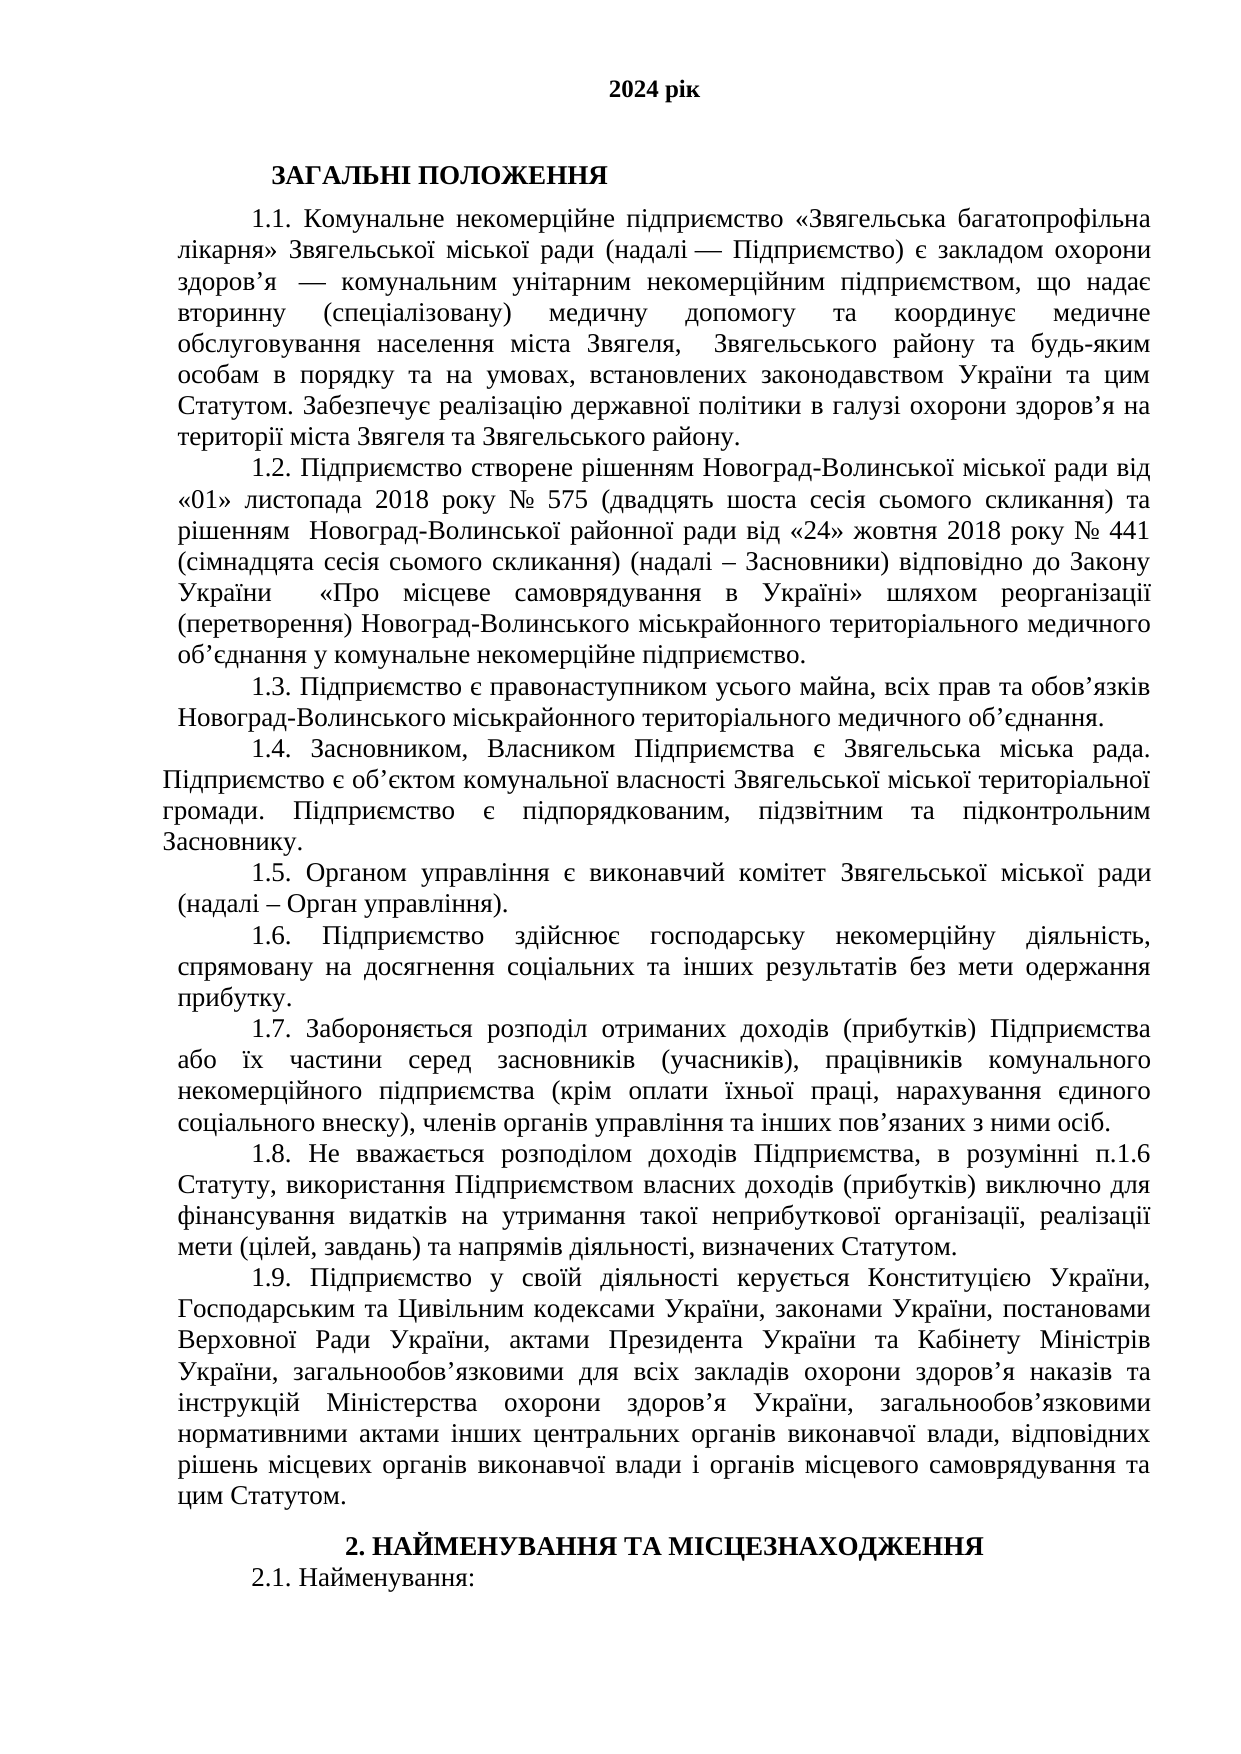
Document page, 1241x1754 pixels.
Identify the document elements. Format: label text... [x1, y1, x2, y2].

text 2.1. Найменування: [177, 1561, 1152, 1592]
text 1.2. Підприємство створене рішенням Новоград-Волинської міської ради від «01» листопада 2018 року № 575 (двадцять шоста сесія сьомого скликання) та рішенням Новоград-Волинської районної ради від «24» жовтня 2018 року № 441 (сімнадцята сесія сьомого скликання) (надалі – Засновники) відповідно до Закону України «Про місцеве самоврядування в Україні» шляхом реорганізації (перетворення) Новоград-Волинського міськрайонного територіального медичного об’єднання у комунальне некомерційне підприємство. [177, 452, 1152, 669]
text 1.3. Підприємство є правонаступником усього майна, всіх прав та обов’язків Новоград-Волинського міськрайонного територіального медичного об’єднання. [177, 669, 1152, 732]
text 1.1. Комунальне некомерційне підприємство «Звягельська багатопрофільна лікарня» Звягельської міської ради (надалі — Підприємство) є закладом охорони здоров’я — комунальним унітарним некомерційним підприємством, що надає вторинну (спеціалізовану) медичну допомогу та координує медичне обслуговування населення міста Звягеля, Звягельського району та будь-яким особам в порядку та на умовах, встановлених законодавством України та цим Статутом. Забезпечує реалізацію державної політики в галузі охорони здоров’я на території міста Звягеля та Звягельського району. [177, 202, 1152, 452]
text 2024 рік [177, 74, 1152, 103]
text 1.4. Засновником, Власником Підприємства є Звягельська міська рада. Підприємство є об’єктом комунальної власності Звягельської міської територіальної громади. Підприємство є підпорядкованим, підзвітним та підконтрольним Засновнику. [162, 732, 1152, 856]
text 2. НАЙМЕНУВАННЯ ТА МІСЦЕЗНАХОДЖЕННЯ [177, 1530, 1152, 1561]
text 1.5. Органом управління є виконавчий комітет Звягельської міської ради (надалі – Орган управління). [177, 856, 1152, 919]
text 1.8. Не вважається розподілом доходів Підприємства, в розумінні п.1.6 Статуту, використання Підприємством власних доходів (прибутків) виключно для фінансування видатків на утримання такої неприбуткової організації, реалізації мети (цілей, завдань) та напрямів діяльності, визначених Статутом. [177, 1137, 1152, 1261]
text ЗАГАЛЬНІ ПОЛОЖЕННЯ [177, 159, 1152, 190]
text 1.7. Забороняється розподіл отриманих доходів (прибутків) Підприємства або їх частини серед засновників (учасників), працівників комунального некомерційного підприємства (крім оплати їхньої праці, нарахування єдиного соціального внеску), членів органів управління та інших пов’язаних з ними осіб. [177, 1012, 1152, 1137]
text 1.6. Підприємство здійснює господарську некомерційну діяльність, спрямовану на досягнення соціальних та інших результатів без мети одержання прибутку. [177, 919, 1152, 1012]
text 1.9. Підприємство у своїй діяльності керується Конституцією України, Господарським та Цивільним кодексами України, законами України, постановами Верховної Ради України, актами Президента України та Кабінету Міністрів України, загальнообов’язковими для всіх закладів охорони здоров’я наказів та інструкцій Міністерства охорони здоров’я України, загальнообов’язковими нормативними актами інших центральних органів виконавчої влади, відповідних рішень місцевих органів виконавчої влади і органів місцевого самоврядування та цим Статутом. [177, 1261, 1152, 1511]
